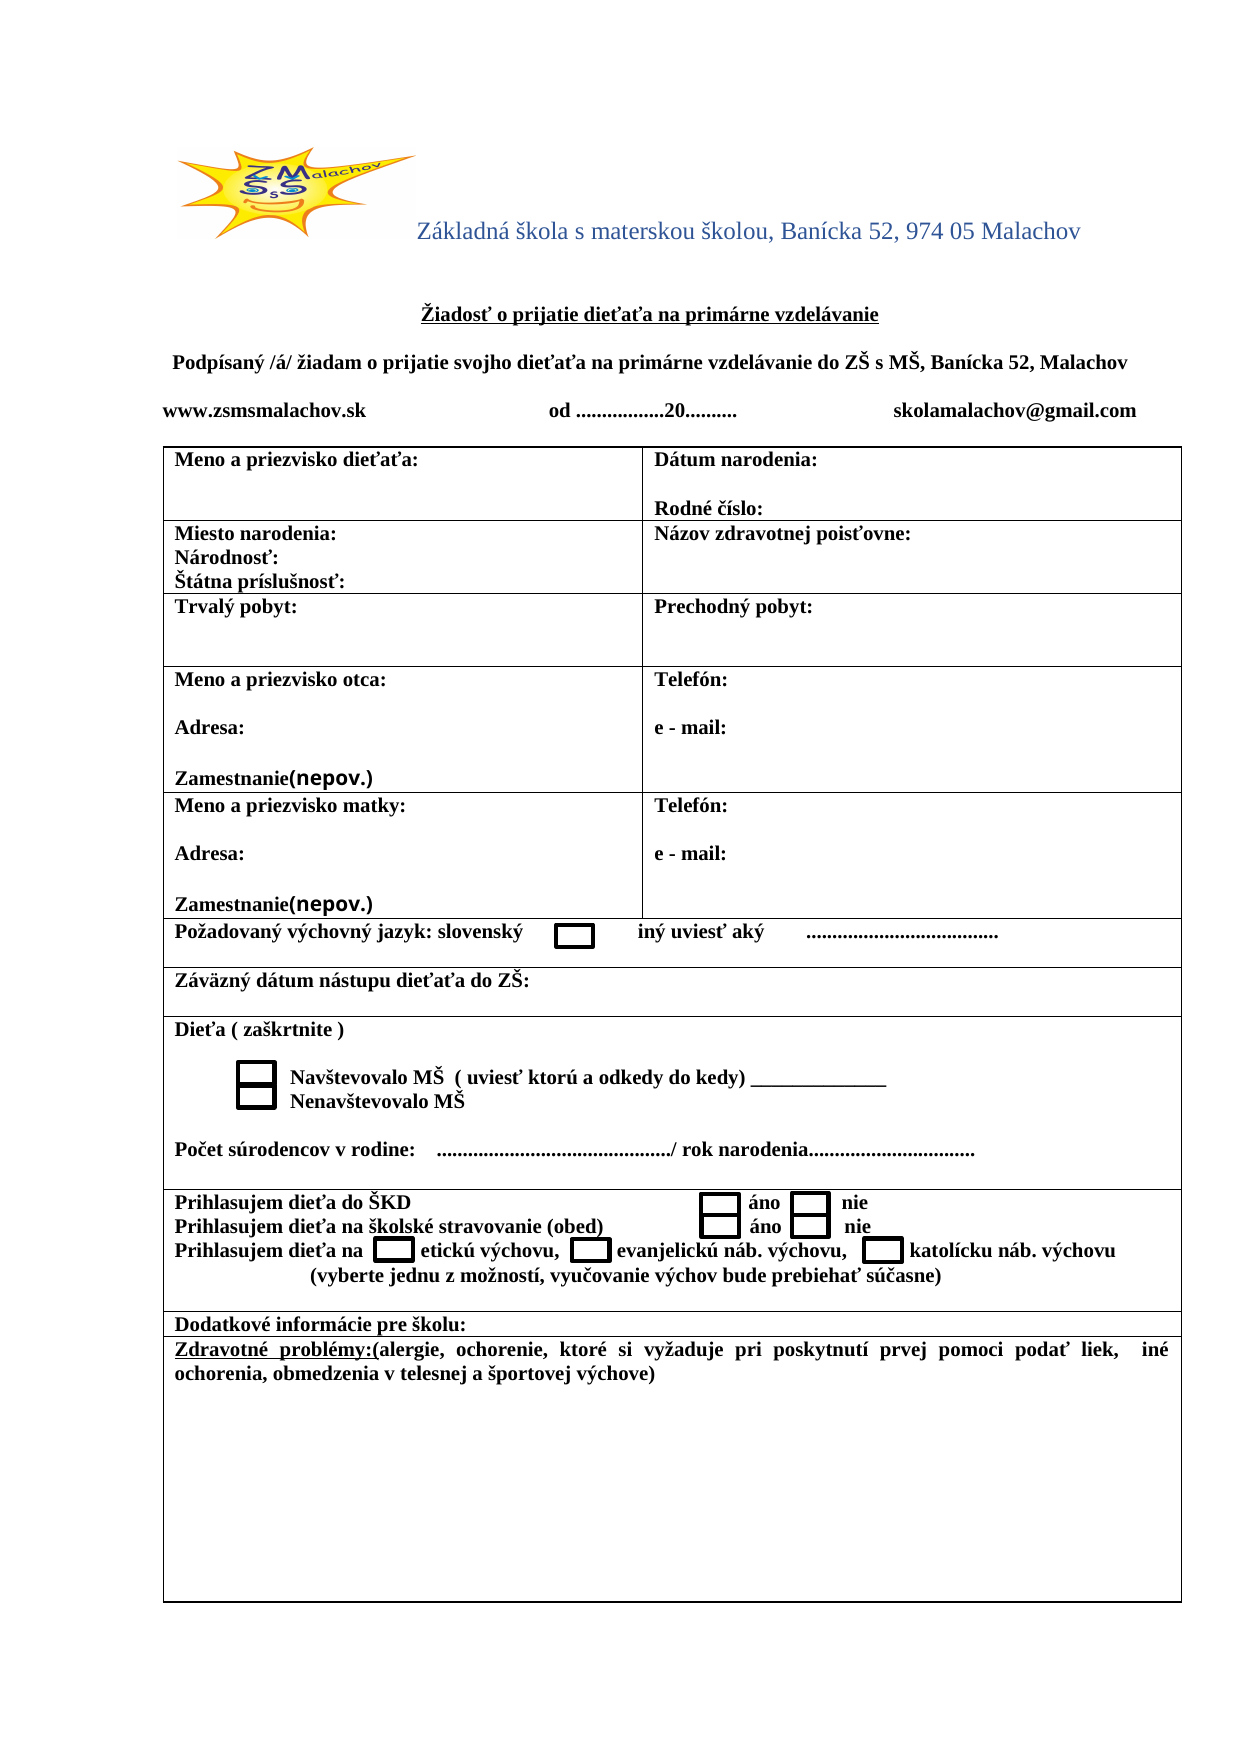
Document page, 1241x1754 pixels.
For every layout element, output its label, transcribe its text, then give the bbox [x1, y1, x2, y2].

table_cell Telefón: e - mail: [643, 793, 1181, 917]
table_cell Meno a priezvisko otca: Adresa: Zamestnanie(nepov.) [164, 667, 642, 792]
table_header Dátum narodenia: Rodné číslo: [643, 448, 1181, 519]
table_cell Miesto narodenia: Národnosť: Štátna príslušnosť: [164, 521, 642, 593]
table_cell Dieťa ( zaškrtnite ) Navštevovalo MŠ ( uviesť ktorú a odkedy do kedy) _____________ Nenavštevovalo MŠ Počet súrodencov v rodine: ............................................./ rok narodenia................................ [164, 1017, 1181, 1189]
table_cell Meno a priezvisko matky: Adresa: Zamestnanie(nepov.) [164, 793, 642, 917]
table_cell Dodatkové informácie pre školu: [164, 1312, 1181, 1336]
table_cell Požadovaný výchovný jazyk: slovenský iný uviesť aký ..................................... [164, 919, 1181, 967]
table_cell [164, 1337, 1181, 1601]
picture [177, 147, 417, 239]
table_cell Záväzný dátum nástupu dieťaťa do ZŠ: [164, 968, 1181, 1016]
table_cell Telefón: e - mail: [643, 667, 1181, 792]
text Žiadosť o prijatie dieťaťa na primárne vzdelávanie [103, 302, 1196, 326]
table_header Meno a priezvisko dieťaťa: [164, 448, 642, 519]
text Základná škola s materskou školou, Banícka 52, 974 05 Malachov [162, 148, 1137, 244]
table_cell Prechodný pobyt: [643, 594, 1181, 666]
text www.zsmsmalachov.sk od .................20.......... skolamalachov@gmail.com [162, 398, 1137, 422]
table_cell Trvalý pobyt: [164, 594, 642, 666]
table_cell Názov zdravotnej poisťovne: [643, 521, 1181, 593]
table_cell Prihlasujem dieťa do ŠKD áno nie Prihlasujem dieťa na školské stravovanie (obed) áno nie Prihlasujem dieťa na etickú výchovu, evanjelickú náb. výchovu, katolícku náb. výchovu (vyberte jednu z možností, vyučovanie výchov bude prebiehať súčasne) [164, 1190, 1181, 1311]
text Podpísaný /á/ žiadam o prijatie svojho dieťaťa na primárne vzdelávanie do ZŠ s MŠ, Banícka 52, Malachov [162, 350, 1137, 374]
